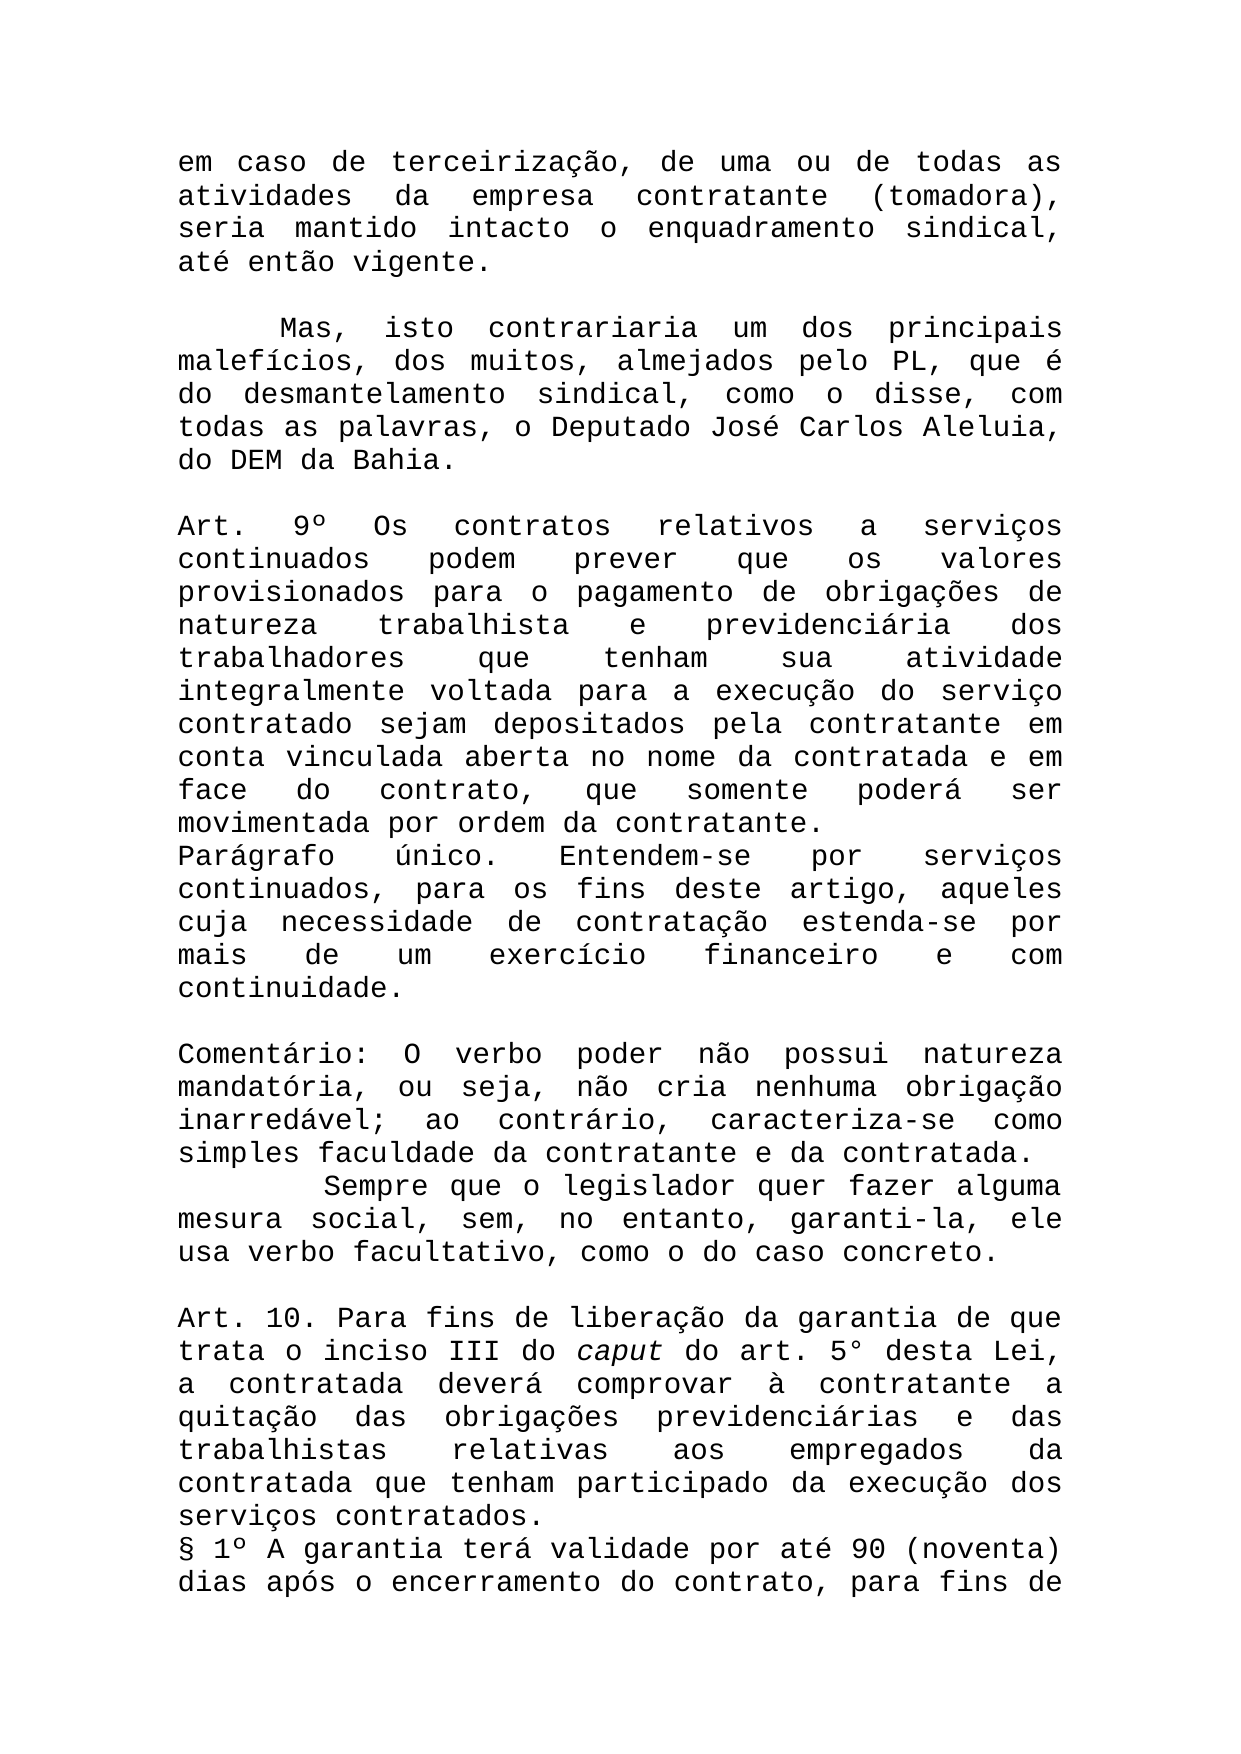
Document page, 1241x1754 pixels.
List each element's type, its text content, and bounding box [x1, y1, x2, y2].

text Sempre que o legislador quer fazer alguma mesura social, sem, no entanto, garanti-la, ele usa verbo facultativo, como o do caso concreto. [177, 1171, 1063, 1270]
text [177, 148, 1063, 280]
text Mas, isto contrariaria um dos principais malefícios, dos muitos, almejados pelo PL, que é do desmantelamento sindical, como o disse, com todas as palavras, o Deputado José Carlos Aleluia, do DEM da Bahia. [177, 313, 1063, 478]
text Comentário: O verbo poder não possui natureza mandatória, ou seja, não cria nenhuma obrigação inarredável; ao contrário, caracteriza-se como simples faculdade da contratante e da contratada. [177, 1039, 1063, 1171]
text Art. 10. Para fins de liberação da garantia de que trata o inciso III do caput do art. 5° desta Lei, a contratada deverá comprovar à contratante a quitação das obrigações previdenciárias e das trabalhistas relativas aos empregados da contratada que tenham participado da execução dos serviços contratados. [177, 1303, 1063, 1534]
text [177, 1534, 1063, 1601]
text Parágrafo único. Entendem-se por serviços continuados, para os fins deste artigo, aqueles cuja necessidade de contratação estenda-se por mais de um exercício financeiro e com continuidade. [177, 841, 1063, 1006]
text Art. 9º Os contratos relativos a serviços continuados podem prever que os valores provisionados para o pagamento de obrigações de natureza trabalhista e previdenciária dos trabalhadores que tenham sua atividade integralmente voltada para a execução do serviço contratado sejam depositados pela contratante em conta vinculada aberta no nome da contratada e em face do contrato, que somente poderá ser movimentada por ordem da contratante. [177, 511, 1063, 841]
